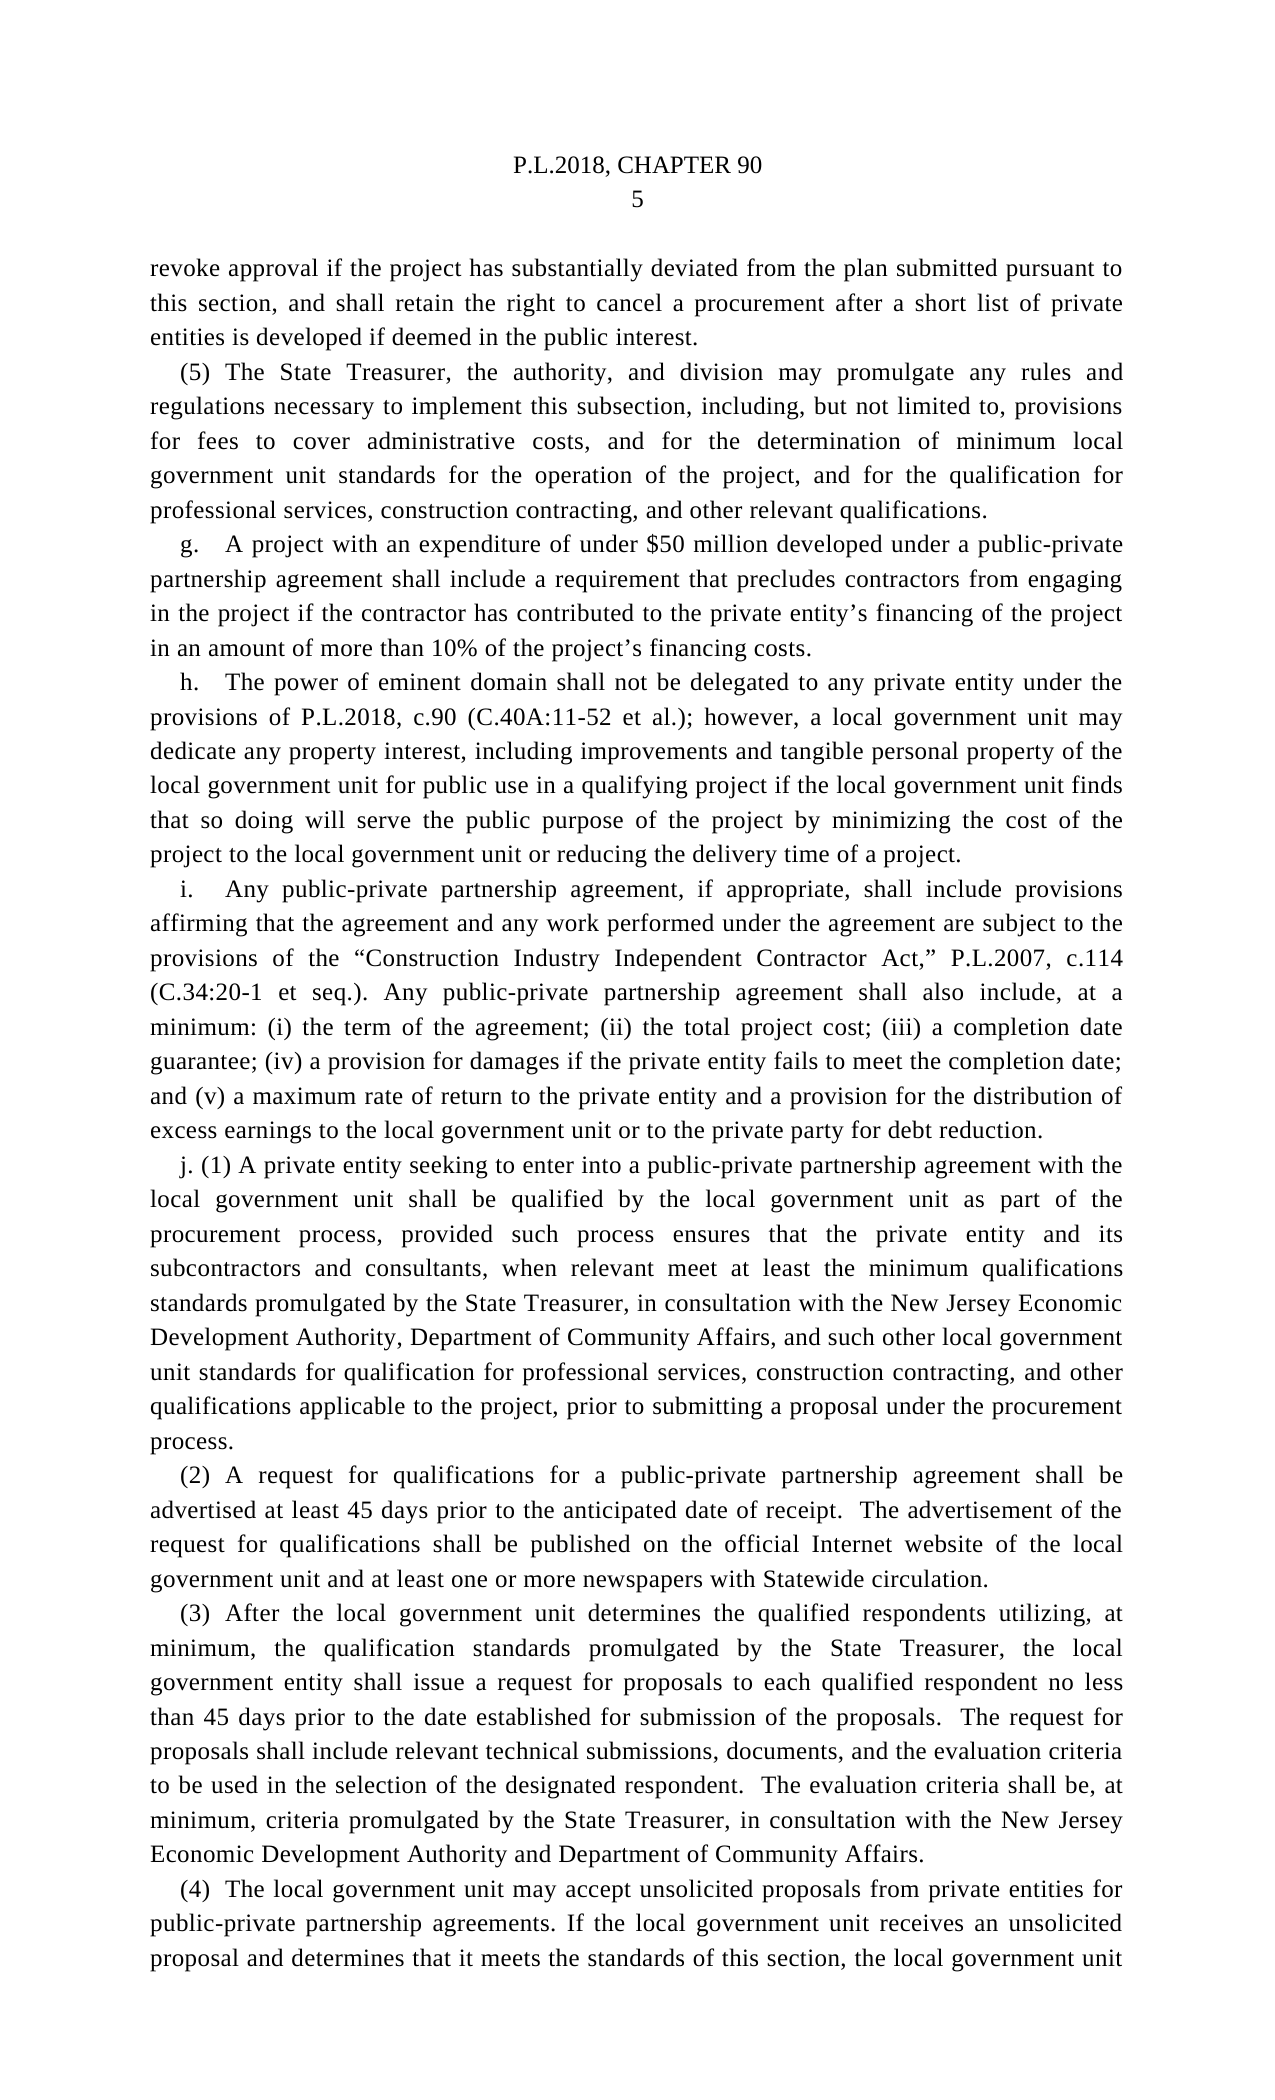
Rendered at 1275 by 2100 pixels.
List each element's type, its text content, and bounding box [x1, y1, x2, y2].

text i. Any public-private partnership agreement, if appropriate, shall include provisions affirming that the agreement and any work performed under the agreement are subject to the provisions of the “Construction Industry Independent Contractor Act,” P.L.2007, c.114 (C.34:20-1 et seq.). Any public-private partnership agreement shall also include, at a minimum: (i) the term of the agreement; (ii) the total project cost; (iii) a completion date guarantee; (iv) a provision for damages if the private entity fails to meet the completion date; and (v) a maximum rate of return to the private entity and a provision for the distribution of excess earnings to the local government unit or to the private party for debt reduction. [150, 874, 1125, 1144]
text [150, 1874, 1125, 1972]
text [150, 253, 1125, 351]
text (5) The State Treasurer, the authority, and division may promulgate any rules and regulations necessary to implement this subsection, including, but not limited to, provisions for fees to cover administrative costs, and for the determination of minimum local government unit standards for the operation of the project, and for the qualification for professional services, construction contracting, and other relevant qualifications. [150, 357, 1125, 523]
text j. (1) A private entity seeking to enter into a public-private partnership agreement with the local government unit shall be qualified by the local government unit as part of the procurement process, provided such process ensures that the private entity and its subcontractors and consultants, when relevant meet at least the minimum qualifications standards promulgated by the State Treasurer, in consultation with the New Jersey Economic Development Authority, Department of Community Affairs, and such other local government unit standards for qualification for professional services, construction contracting, and other qualifications applicable to the project, prior to submitting a proposal under the procurement process. [150, 1150, 1125, 1454]
text (2) A request for qualifications for a public-private partnership agreement shall be advertised at least 45 days prior to the anticipated date of receipt. The advertisement of the request for qualifications shall be published on the official Internet website of the local government unit and at least one or more newspapers with Statewide circulation. [150, 1460, 1125, 1592]
text (3) After the local government unit determines the qualified respondents utilizing, at minimum, the qualification standards promulgated by the State Treasurer, the local government entity shall issue a request for proposals to each qualified respondent no less than 45 days prior to the date established for submission of the proposals. The request for proposals shall include relevant technical submissions, documents, and the evaluation criteria to be used in the selection of the designated respondent. The evaluation criteria shall be, at minimum, criteria promulgated by the State Treasurer, in consultation with the New Jersey Economic Development Authority and Department of Community Affairs. [150, 1598, 1125, 1868]
text h. The power of eminent domain shall not be delegated to any private entity under the provisions of P.L.2018, c.90 (C.40A:11-52 et al.); however, a local government unit may dedicate any property interest, including improvements and tangible personal property of the local government unit for public use in a qualifying project if the local government unit finds that so doing will serve the public purpose of the project by minimizing the cost of the project to the local government unit or reducing the delivery time of a project. [150, 667, 1125, 868]
text g. A project with an expenditure of under $50 million developed under a public-private partnership agreement shall include a requirement that precludes contractors from engaging in the project if the contractor has contributed to the private entity’s financing of the project in an amount of more than 10% of the project’s financing costs. [150, 529, 1125, 661]
